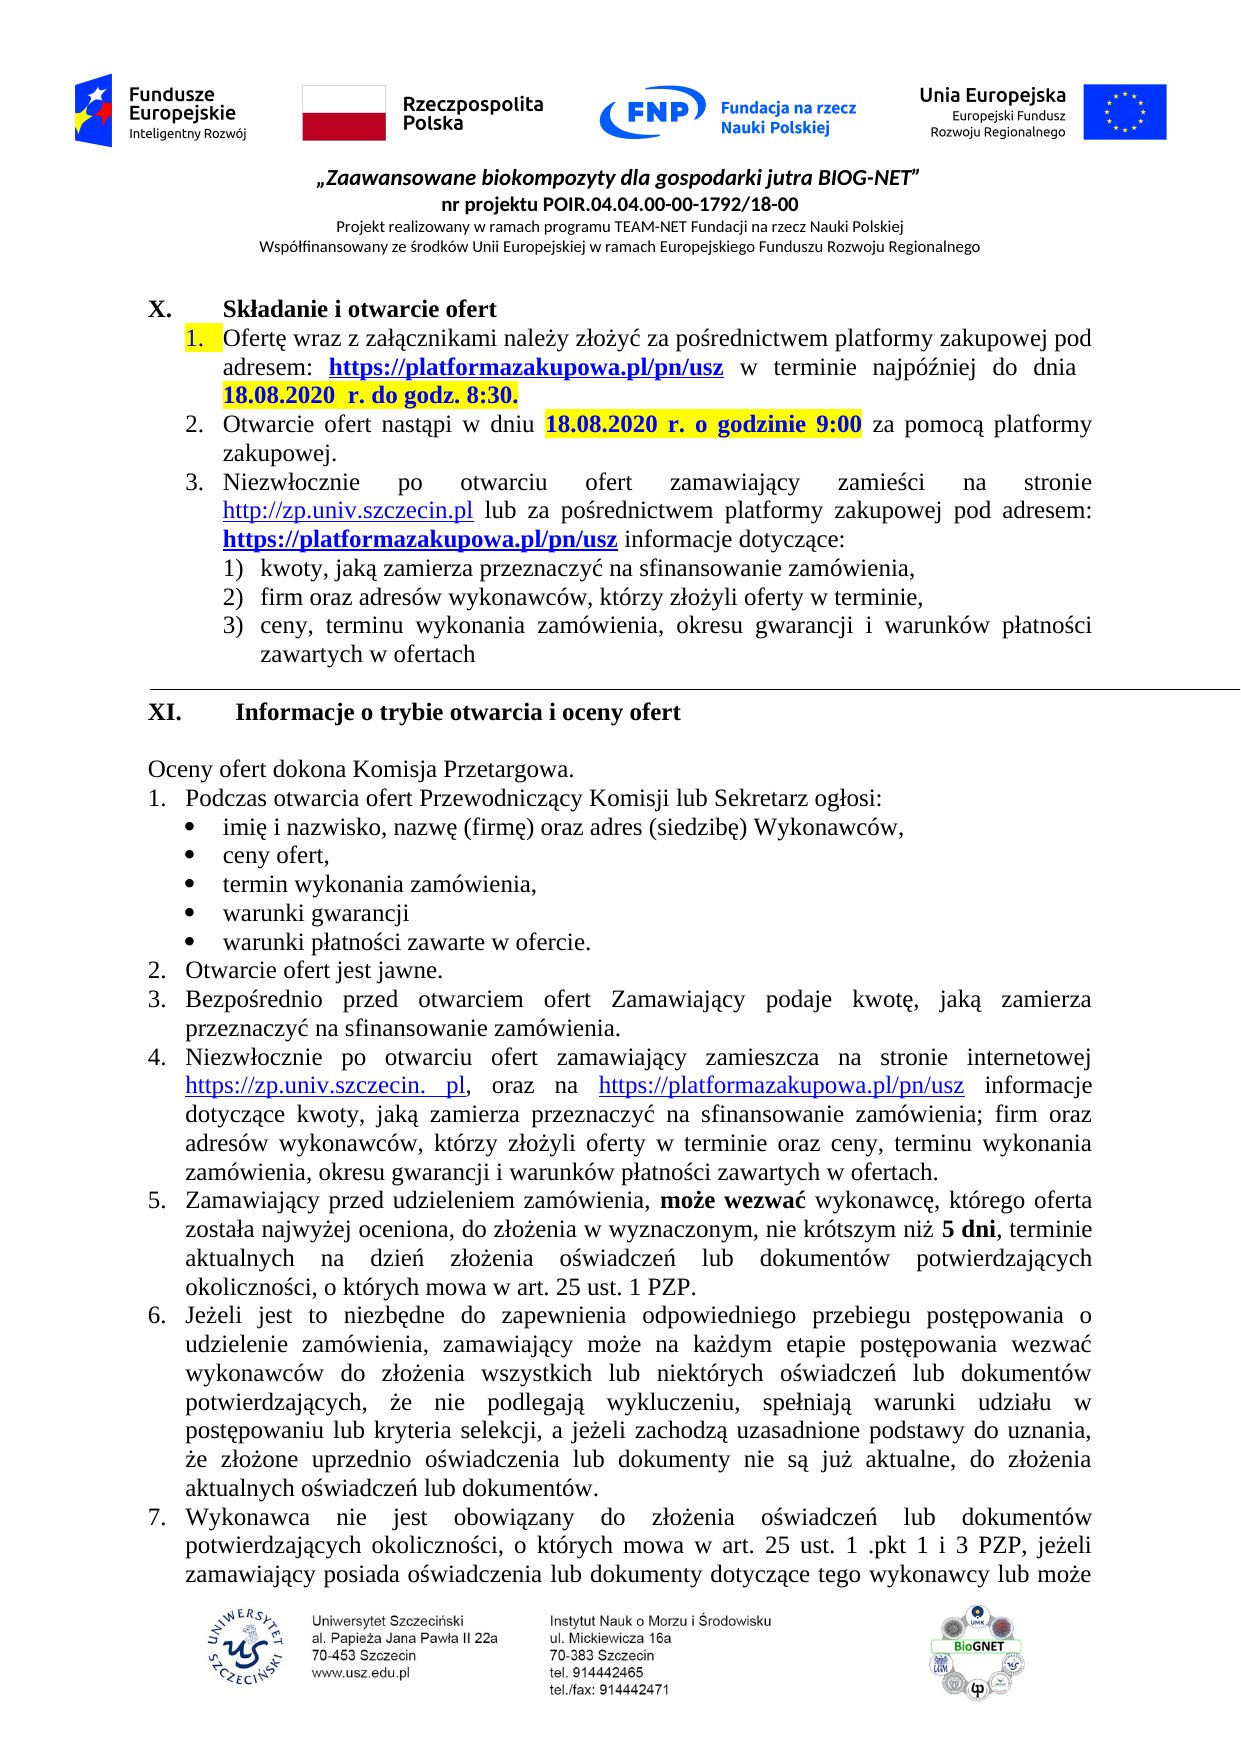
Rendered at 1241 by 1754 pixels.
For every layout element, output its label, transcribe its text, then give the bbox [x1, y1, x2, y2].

list Zamawiający przed udzieleniem zamówienia, może wezwać wykonawcę, którego oferta została najwyżej oceniona, do złożenia w wyznaczonym, nie krótszym niż 5 dni, terminie aktualnych na dzień złożenia oświadczeń lub dokumentów potwierdzających okoliczności, o których mowa w art. 25 ust. 1 PZP. [148, 1186, 1093, 1301]
picture [59, 57, 1182, 163]
list Informacje o trybie otwarcia i oceny ofert [148, 697, 1093, 726]
list Niezwłocznie po otwarciu ofert zamawiający zamieszcza na stronie internetowej https://zp.univ.szczecin. pl, oraz na https://platformazakupowa.pl/pn/usz informacje dotyczące kwoty, jaką zamierza przeznaczyć na sfinansowanie zamówienia; firm oraz adresów wykonawców, którzy złożyli oferty w terminie oraz ceny, terminu wykonania zamówienia, okresu gwarancji i warunków płatności zawartych w ofertach. [148, 1042, 1093, 1186]
list Otwarcie ofert jest jawne. [148, 956, 1093, 984]
list warunki płatności zawarte w ofercie. [185, 927, 1093, 956]
list Ofertę wraz z załącznikami należy złożyć za pośrednictwem platformy zakupowej pod adresem: https://platformazakupowa.pl/pn/usz w terminie najpóźniej do dnia 18.08.2020 r. do godz. 8:30. [185, 323, 1093, 409]
text Oceny ofert dokona Komisja Przetargowa. [148, 754, 1093, 783]
list Otwarcie ofert nastąpi w dniu 18.08.2020 r. o godzinie 9:00 za pomocą platformy zakupowej. [185, 409, 1093, 467]
picture [147, 1596, 1093, 1711]
list Jeżeli jest to niezbędne do zapewnienia odpowiedniego przebiegu postępowania o udzielenie zamówienia, zamawiający może na każdym etapie postępowania wezwać wykonawców do złożenia wszystkich lub niektórych oświadczeń lub dokumentów potwierdzających, że nie podlegają wykluczeniu, spełniają warunki udziału w postępowaniu lub kryteria selekcji, a jeżeli zachodzą uzasadnione podstawy do uznania, że złożone uprzednio oświadczenia lub dokumenty nie są już aktualne, do złożenia aktualnych oświadczeń lub dokumentów. [148, 1301, 1093, 1502]
list kwoty, jaką zamierza przeznaczyć na sfinansowanie zamówienia, [223, 553, 1093, 582]
list ceny ofert, [185, 841, 1093, 869]
list warunki gwarancji [185, 898, 1093, 927]
list Niezwłocznie po otwarciu ofert zamawiający zamieści na stronie http://zp.univ.szczecin.pl lub za pośrednictwem platformy zakupowej pod adresem: https://platformazakupowa.pl/pn/usz informacje dotyczące: [185, 467, 1093, 553]
list termin wykonania zamówienia, [185, 869, 1093, 898]
list ceny, terminu wykonania zamówienia, okresu gwarancji i warunków płatności zawartych w ofertach [223, 611, 1093, 668]
list Bezpośrednio przed otwarciem ofert Zamawiający podaje kwotę, jaką zamierza przeznaczyć na sfinansowanie zamówienia. [148, 984, 1093, 1042]
list firm oraz adresów wykonawców, którzy złożyli oferty w terminie, [223, 582, 1093, 611]
list Składanie i otwarcie ofert [148, 294, 1093, 323]
list imię i nazwisko, nazwę (firmę) oraz adres (siedzibę) Wykonawców, [185, 812, 1093, 841]
list Podczas otwarcia ofert Przewodniczący Komisji lub Sekretarz ogłosi: [148, 783, 1093, 812]
